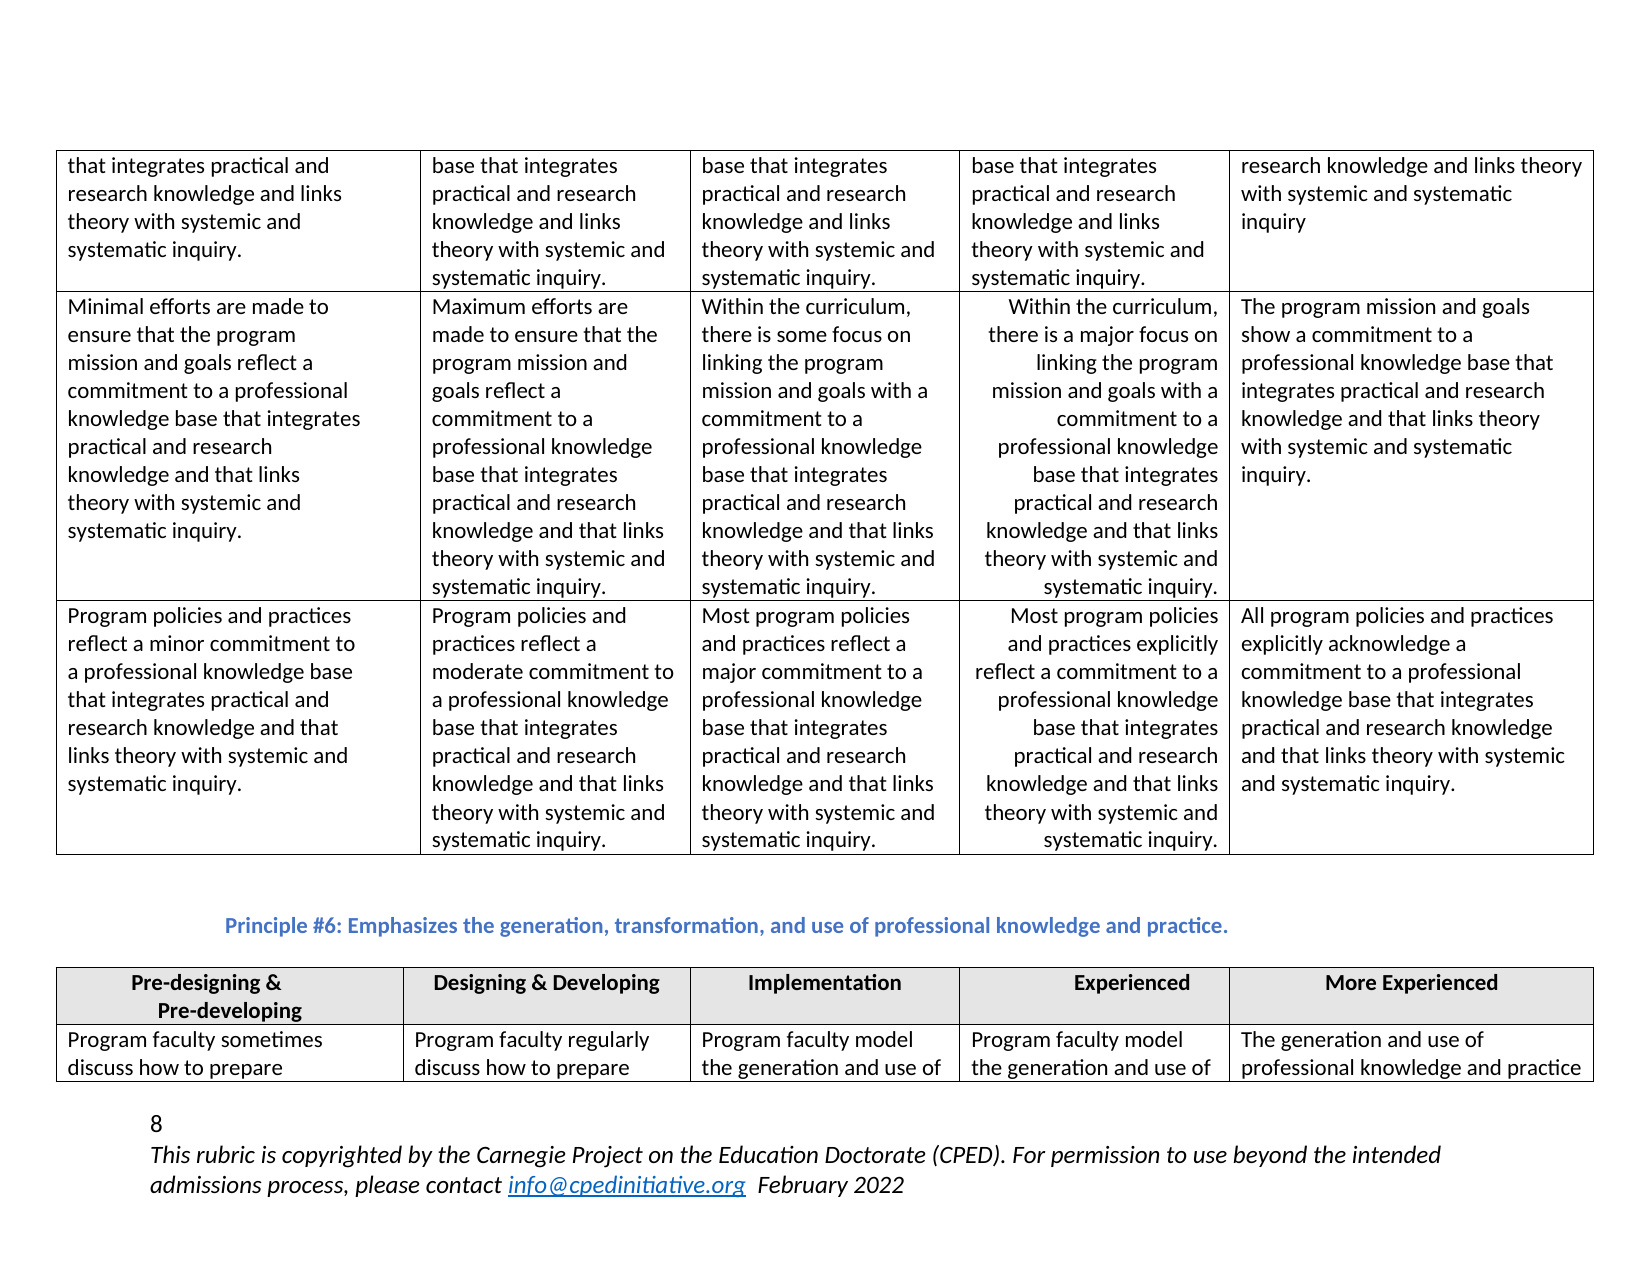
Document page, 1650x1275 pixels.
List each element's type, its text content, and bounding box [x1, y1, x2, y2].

table_cell The program mission and goals show a commitment to a professional knowledge base that integrates practical and research knowledge and that links theory with systemic and systematic inquiry. [1230, 292, 1593, 600]
table_cell All program policies and practices explicitly acknowledge a commitment to a professional knowledge base that integrates practical and research knowledge and that links theory with systemic and systematic inquiry. [1230, 601, 1593, 854]
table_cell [421, 151, 690, 291]
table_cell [404, 1025, 690, 1081]
table_cell Within the curriculum, there is some focus on linking the program mission and goals with a commitment to a professional knowledge base that integrates practical and research knowledge and that links theory with systemic and systematic inquiry. [691, 292, 959, 600]
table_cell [1230, 151, 1593, 291]
table_cell Program policies and practices reflect a minor commitment to a professional knowledge base that integrates practical and research knowledge and that links theory with systemic and systematic inquiry. [57, 601, 420, 854]
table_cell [691, 1025, 959, 1081]
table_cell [691, 151, 959, 291]
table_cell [960, 1025, 1229, 1081]
table_header Experienced [960, 968, 1229, 1024]
table_header Implementation [691, 968, 959, 1024]
table_cell Most program policies and practices reflect a major commitment to a professional knowledge base that integrates practical and research knowledge and that links theory with systemic and systematic inquiry. [691, 601, 959, 854]
table_cell Maximum efforts are made to ensure that the program mission and goals reflect a commitment to a professional knowledge base that integrates practical and research knowledge and that links theory with systemic and systematic inquiry. [421, 292, 690, 600]
table_header Designing & Developing [404, 968, 690, 1024]
table_header More Experienced [1230, 968, 1593, 1024]
text Principle #6: Emphasizes the generation, transformation, and use of professional knowledge and practice. [150, 911, 1500, 939]
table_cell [1230, 1025, 1593, 1081]
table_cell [960, 151, 1229, 291]
table_cell Most program policies and practices explicitly reflect a commitment to a professional knowledge base that integrates practical and research knowledge and that links theory with systemic and systematic inquiry. [960, 601, 1229, 854]
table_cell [57, 151, 420, 291]
table_header Pre-designing & Pre-developing [57, 968, 403, 1024]
table_cell Within the curriculum, there is a major focus on linking the program mission and goals with a commitment to a professional knowledge base that integrates practical and research knowledge and that links theory with systemic and systematic inquiry. [960, 292, 1229, 600]
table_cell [57, 1025, 403, 1081]
table_cell Minimal efforts are made to ensure that the program mission and goals reflect a commitment to a professional knowledge base that integrates practical and research knowledge and that links theory with systemic and systematic inquiry. [57, 292, 420, 600]
table_cell Program policies and practices reflect a moderate commitment to a professional knowledge base that integrates practical and research knowledge and that links theory with systemic and systematic inquiry. [421, 601, 690, 854]
